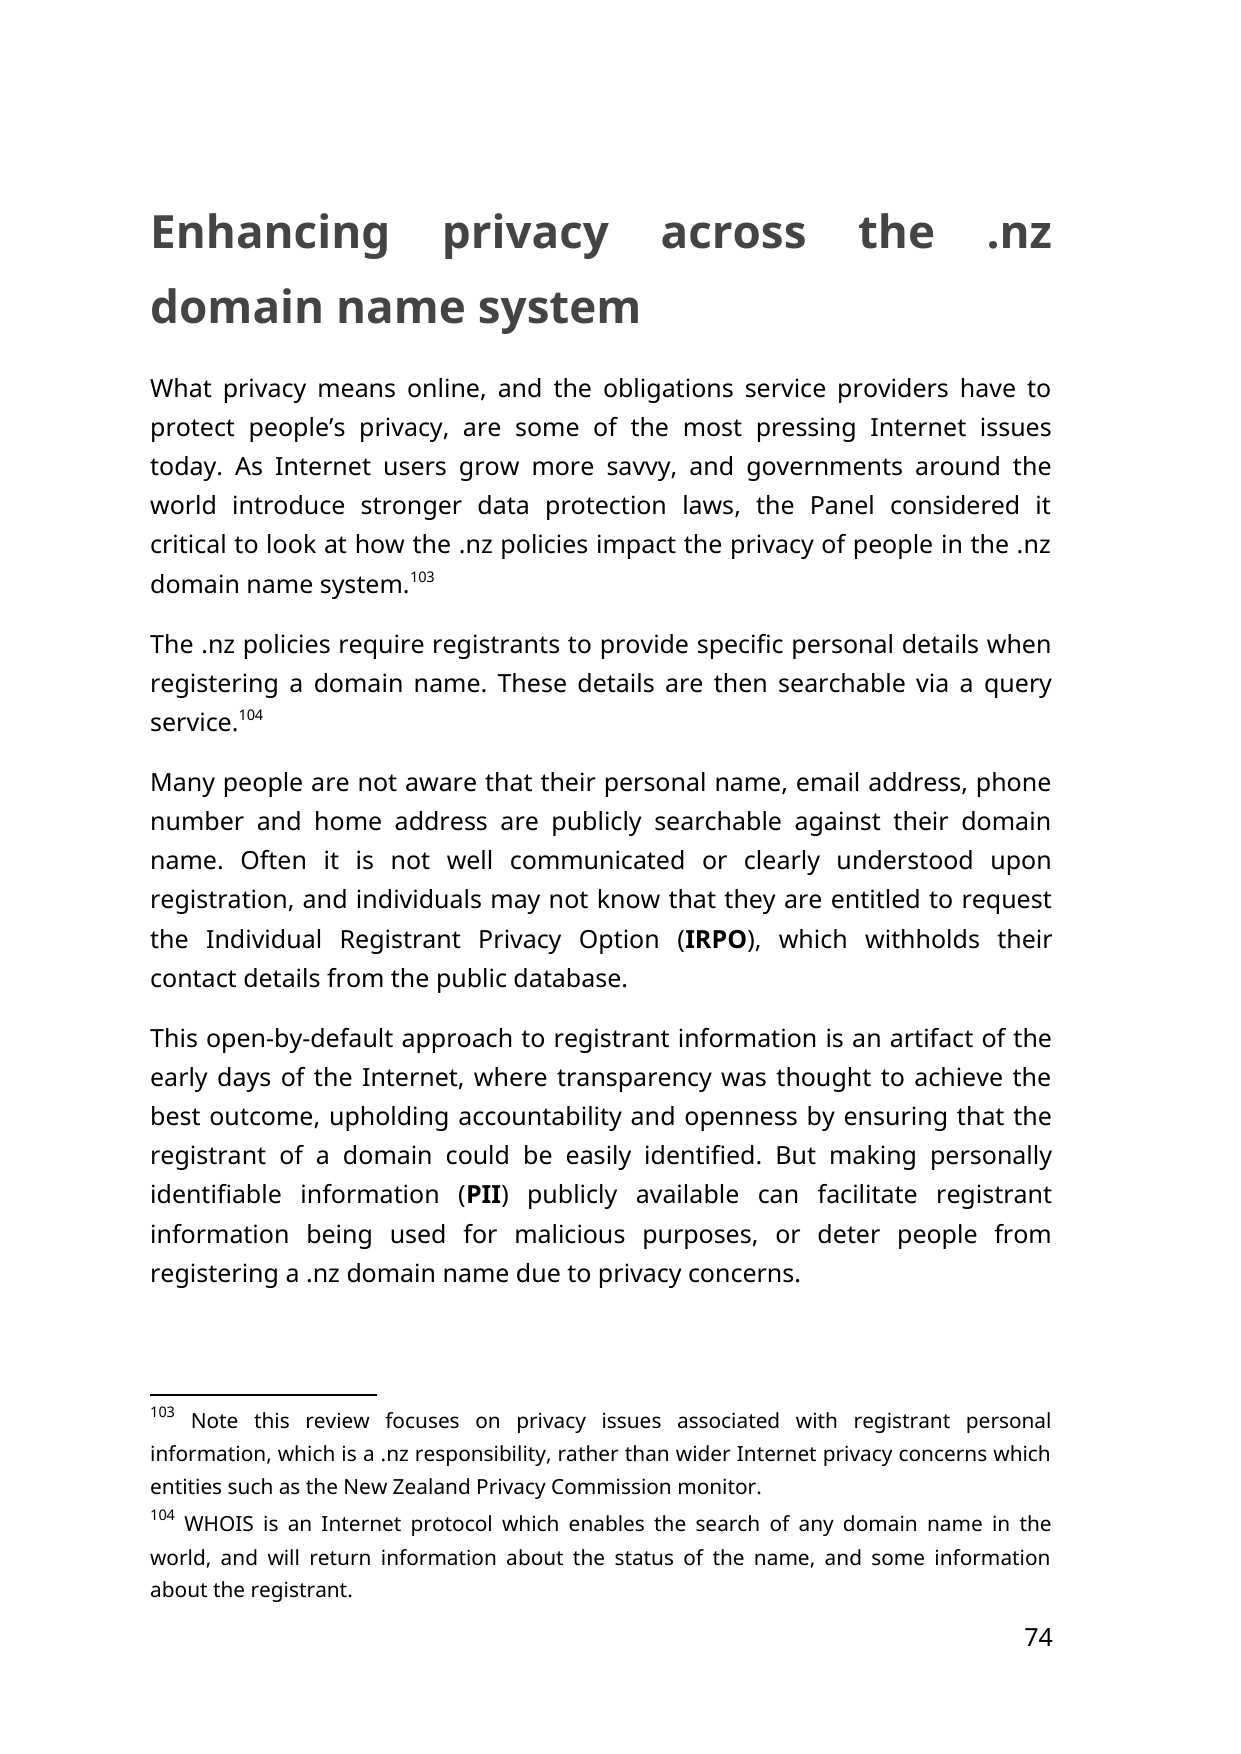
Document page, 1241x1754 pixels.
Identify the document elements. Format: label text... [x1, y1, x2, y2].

subtitle Enhancing privacy across the .nz domain name system [150, 200, 1053, 337]
text What privacy means online, and the obligations service providers have to protect people’s privacy, are some of the most pressing Internet issues today. As Internet users grow more savvy, and governments around the world introduce stronger data protection laws, the Panel considered it critical to look at how the .nz policies impact the privacy of people in the .nz domain name system. [150, 370, 1053, 600]
text Many people are not aware that their personal name, email address, phone number and home address are publicly searchable against their domain name. Often it is not well communicated or clearly understood upon registration, and individuals may not know that they are entitled to request the Individual Registrant Privacy Option (IRPO), which withholds their contact details from the public database. [150, 764, 1053, 994]
text This open-by-default approach to registrant information is an artifact of the early days of the Internet, where transparency was thought to achieve the best outcome, upholding accountability and openness by ensuring that the registrant of a domain could be easily identified. But making personally identifiable information (PII) publicly available can facilitate registrant information being used for malicious purposes, or deter people from registering a .nz domain name due to privacy concerns. [150, 1020, 1053, 1289]
text The .nz policies require registrants to provide specific personal details when registering a domain name. These details are then searchable via a query service. [150, 626, 1053, 739]
